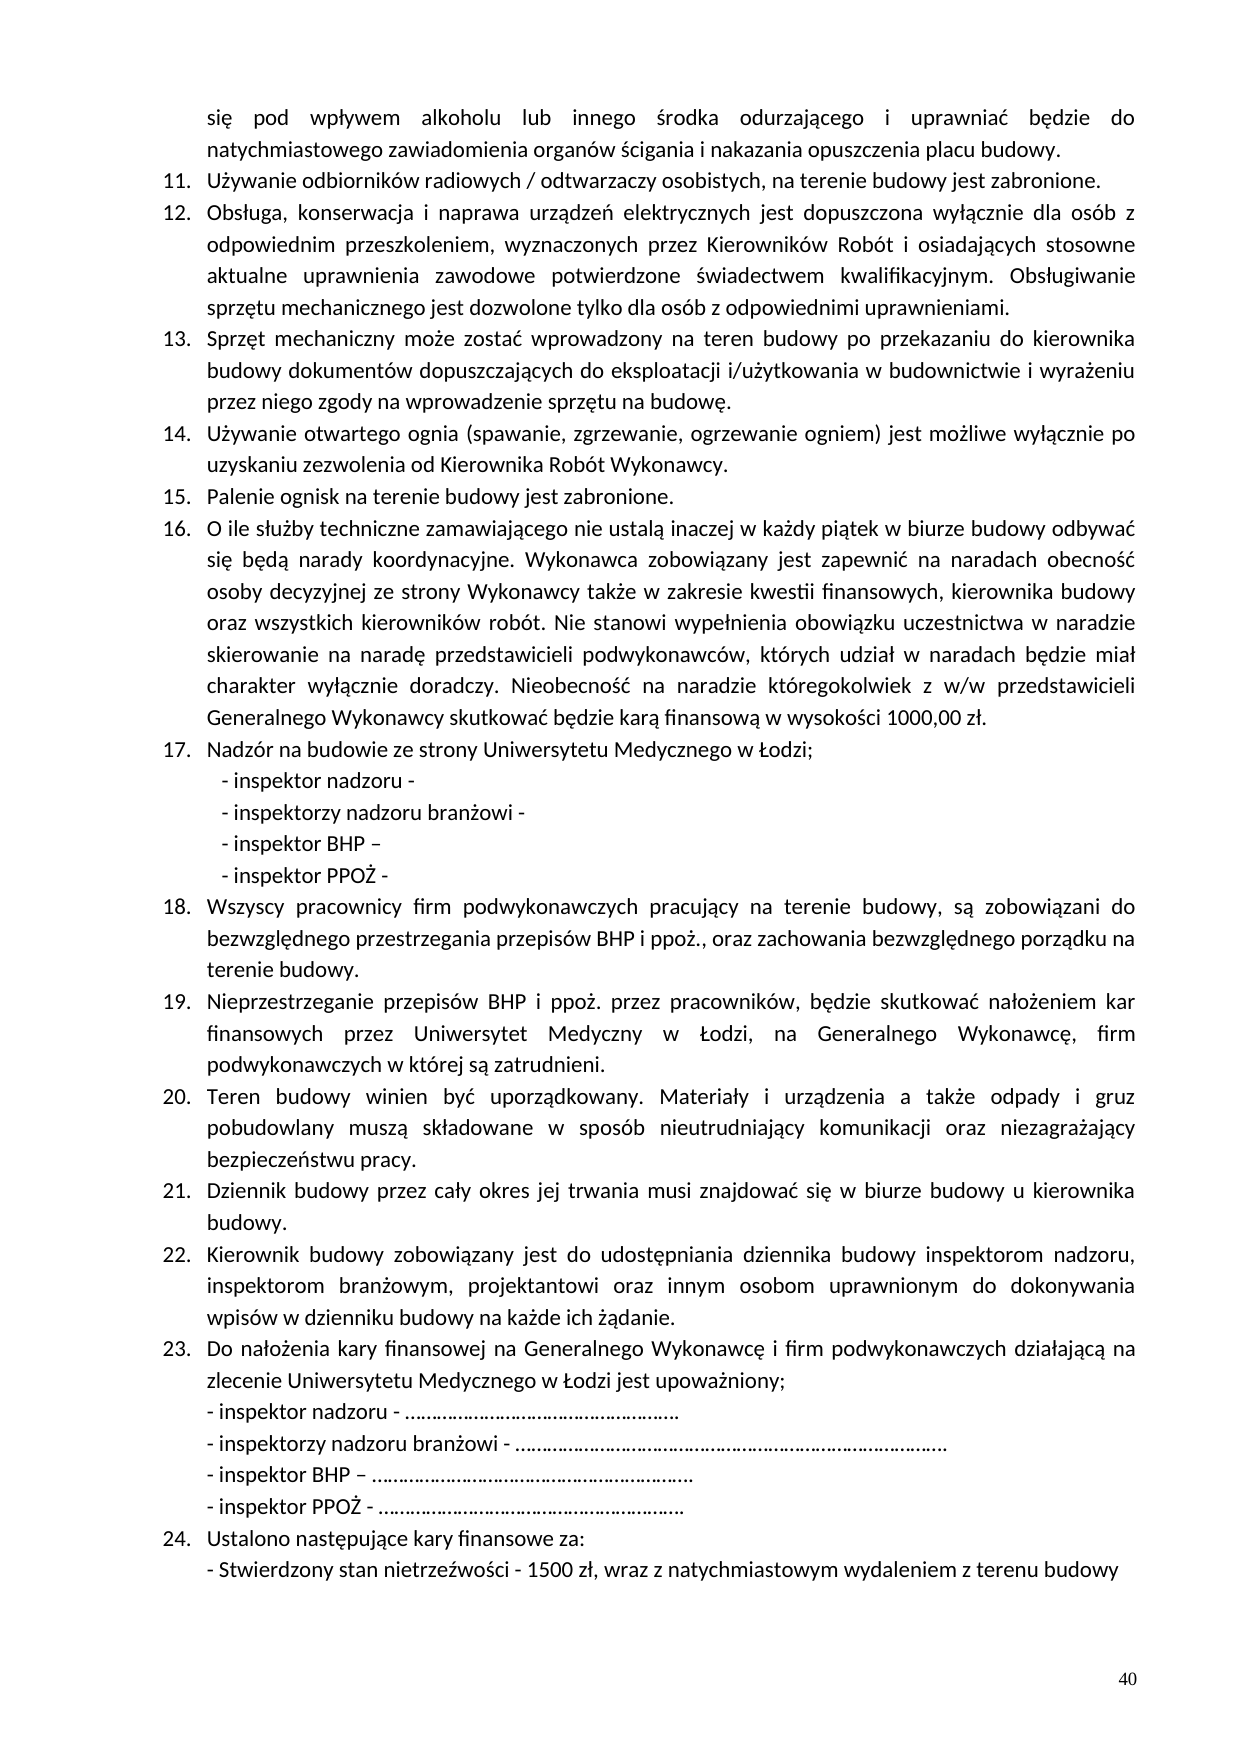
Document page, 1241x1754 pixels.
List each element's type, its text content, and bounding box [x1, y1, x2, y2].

list Dziennik budowy przez cały okres jej trwania musi znajdować się w biurze budowy u kierownika budowy. [162, 1177, 1137, 1236]
text - inspektor BHP – ……………………………………………………. [207, 1461, 1137, 1489]
list Kierownik budowy zobowiązany jest do udostępniania dziennika budowy inspektorom nadzoru, inspektorom branżowym, projektantowi oraz innym osobom uprawnionym do dokonywania wpisów w dzienniku budowy na każde ich żądanie. [162, 1240, 1137, 1331]
list Obsługa, konserwacja i naprawa urządzeń elektrycznych jest dopuszczona wyłącznie dla osób z odpowiednim przeszkoleniem, wyznaczonych przez Kierowników Robót i osiadających stosowne aktualne uprawnienia zawodowe potwierdzone świadectwem kwalifikacyjnym. Obsługiwanie sprzętu mechanicznego jest dozwolone tylko dla osób z odpowiednimi uprawnieniami. [162, 198, 1137, 321]
list O ile służby techniczne zamawiającego nie ustalą inaczej w każdy piątek w biurze budowy odbywać się będą narady koordynacyjne. Wykonawca zobowiązany jest zapewnić na naradach obecność osoby decyzyjnej ze strony Wykonawcy także w zakresie kwestii finansowych, kierownika budowy oraz wszystkich kierowników robót. Nie stanowi wypełnienia obowiązku uczestnictwa w naradzie skierowanie na naradę przedstawicieli podwykonawców, których udział w naradach będzie miał charakter wyłącznie doradczy. Nieobecność na naradzie któregokolwiek z w/w przedstawicieli Generalnego Wykonawcy skutkować będzie karą finansową w wysokości 1000,00 zł. [162, 514, 1137, 731]
list Używanie odbiorników radiowych / odtwarzaczy osobistych, na terenie budowy jest zabronione. [162, 167, 1137, 194]
list Do nałożenia kary finansowej na Generalnego Wykonawcę i firm podwykonawczych działającą na zlecenie Uniwersytetu Medycznego w Łodzi jest upoważniony; [162, 1334, 1137, 1394]
list Nieprzestrzeganie przepisów BHP i ppoż. przez pracowników, będzie skutkować nałożeniem kar finansowych przez Uniwersytet Medyczny w Łodzi, na Generalnego Wykonawcę, firm podwykonawczych w której są zatrudnieni. [162, 987, 1137, 1078]
list Palenie ognisk na terenie budowy jest zabronione. [162, 482, 1137, 510]
text - inspektor PPOŻ - …………………………………………………. [207, 1492, 1137, 1520]
list Teren budowy winien być uporządkowany. Materiały i urządzenia a także odpady i gruz pobudowlany muszą składowane w sposób nieutrudniający komunikacji oraz niezagrażający bezpieczeństwu pracy. [162, 1082, 1137, 1173]
text - inspektor nadzoru - ……………………………………………. [207, 1397, 1137, 1426]
text - inspektor BHP – [207, 829, 1137, 857]
text - inspektorzy nadzoru branżowi - ………………………………………………………………………. [207, 1429, 1137, 1457]
text - inspektor PPOŻ - [207, 861, 1137, 889]
list Nadzór na budowie ze strony Uniwersytetu Medycznego w Łodzi; [162, 735, 1137, 763]
list Sprzęt mechaniczny może zostać wprowadzony na teren budowy po przekazaniu do kierownika budowy dokumentów dopuszczających do eksploatacji i/użytkowania w budownictwie i wyrażeniu przez niego zgody na wprowadzenie sprzętu na budowę. [162, 324, 1137, 416]
text - Stwierdzony stan nietrzeźwości - 1500 zł, wraz z natychmiastowym wydaleniem z terenu budowy [207, 1555, 1137, 1583]
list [162, 103, 1137, 163]
list Ustalono następujące kary finansowe za: [162, 1524, 1137, 1552]
text - inspektor nadzoru - [207, 766, 1137, 794]
list Wszyscy pracownicy firm podwykonawczych pracujący na terenie budowy, są zobowiązani do bezwzględnego przestrzegania przepisów BHP i ppoż., oraz zachowania bezwzględnego porządku na terenie budowy. [162, 892, 1137, 984]
list Używanie otwartego ognia (spawanie, zgrzewanie, ogrzewanie ogniem) jest możliwe wyłącznie po uzyskaniu zezwolenia od Kierownika Robót Wykonawcy. [162, 419, 1137, 479]
text - inspektorzy nadzoru branżowi - [207, 798, 1137, 826]
